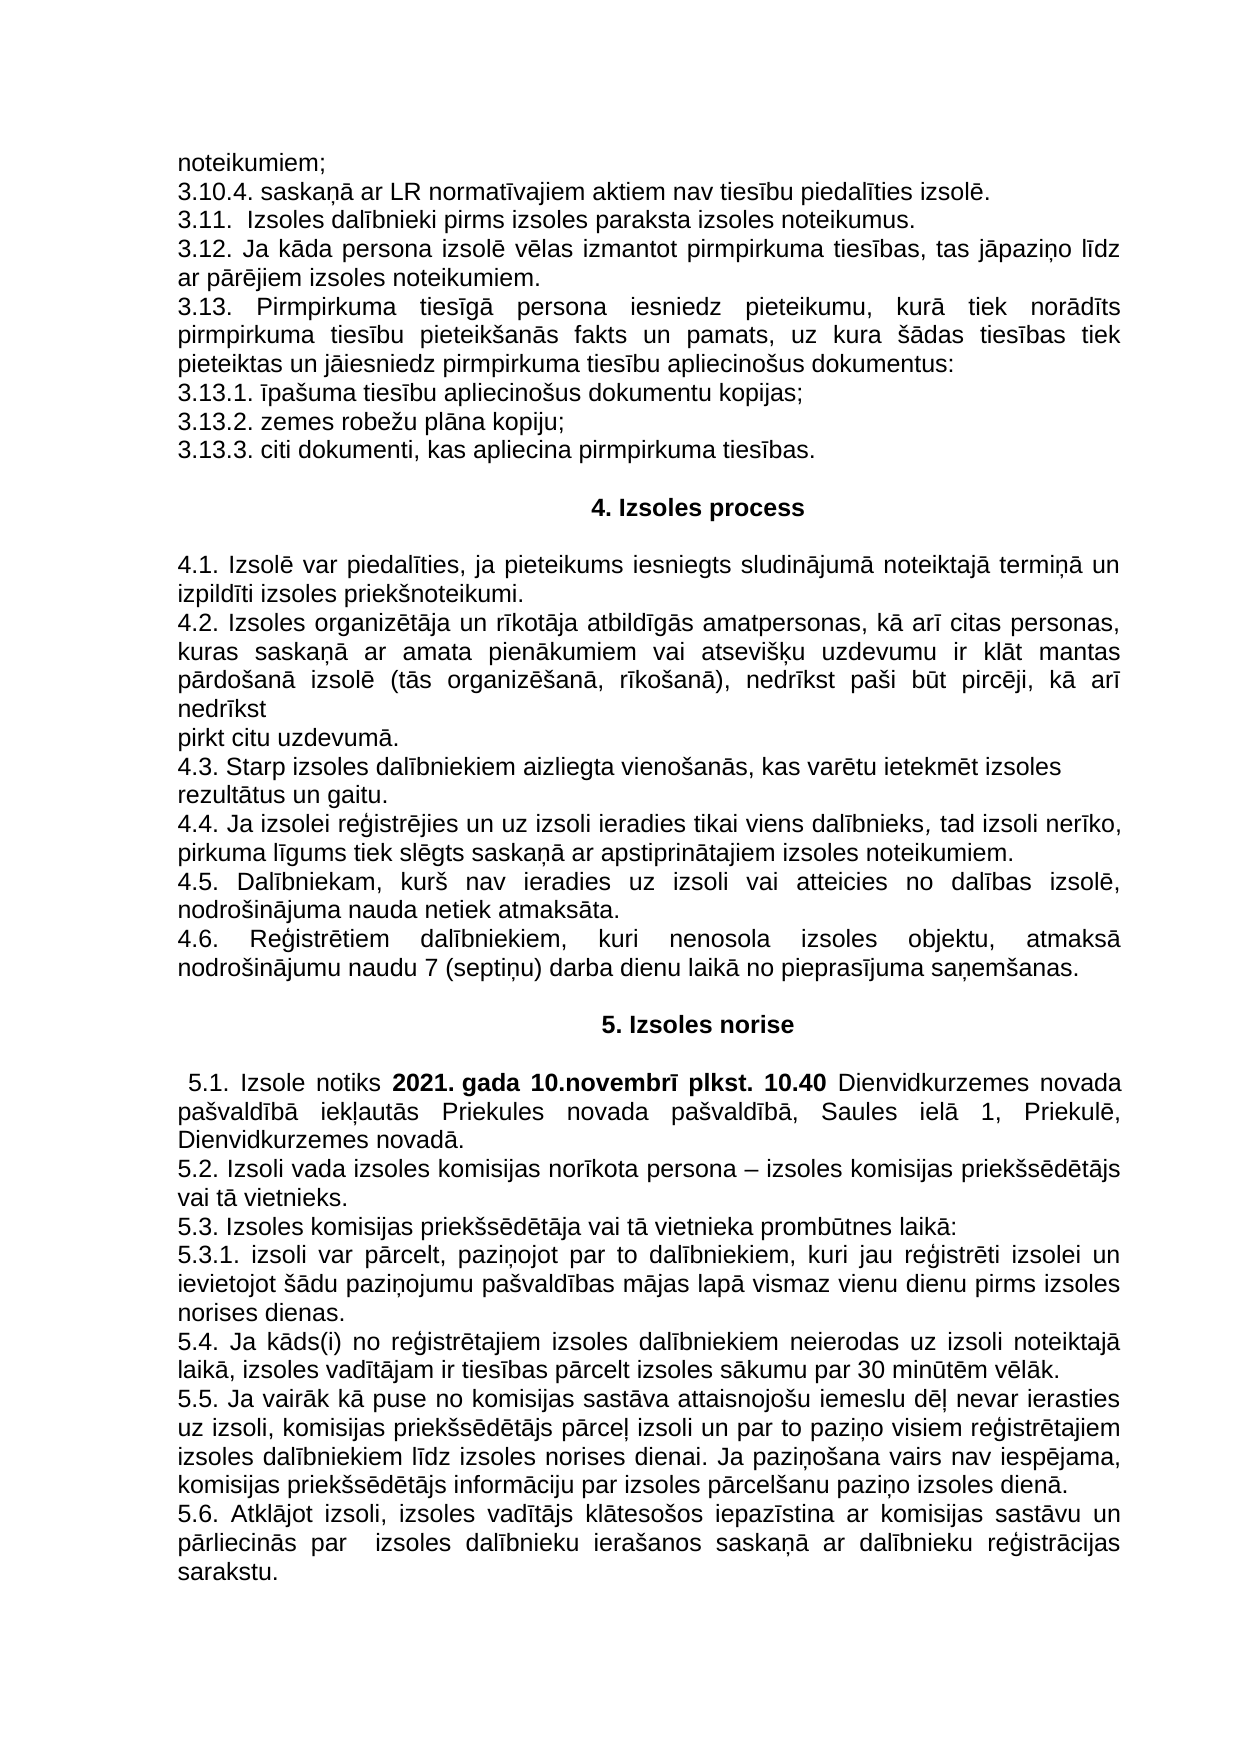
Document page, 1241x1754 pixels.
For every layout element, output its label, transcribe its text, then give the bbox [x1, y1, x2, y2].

text 5.4. Ja kāds(i) no reģistrētajiem izsoles dalībniekiem neierodas uz izsoli noteiktajā laikā, izsoles vadītājam ir tiesības pārcelt izsoles sākumu par 30 minūtēm vēlāk. [177, 1326, 1122, 1384]
text 3.13.2. zemes robežu plāna kopiju; [177, 406, 1122, 435]
text 4.6. Reģistrētiem dalībniekiem, kuri nenosola izsoles objektu, atmaksā nodrošinājumu naudu 7 (septiņu) darba dienu laikā no pieprasījuma saņemšanas. [177, 924, 1122, 981]
text 5.5. Ja vairāk kā puse no komisijas sastāva attaisnojošu iemeslu dēļ nevar ierasties uz izsoli, komisijas priekšsēdētājs pārceļ izsoli un par to paziņo visiem reģistrētajiem izsoles dalībniekiem līdz izsoles norises dienai. Ja paziņošana vairs nav iespējama, komisijas priekšsēdētājs informāciju par izsoles pārcelšanu paziņo izsoles dienā. [177, 1384, 1122, 1499]
text 3.12. Ja kāda persona izsolē vēlas izmantot pirmpirkuma tiesības, tas jāpaziņo līdz ar pārējiem izsoles noteikumiem. [177, 234, 1122, 291]
text 5.1. Izsole notiks 2021. gada 10.novembrī plkst. 10.40 Dienvidkurzemes novada pašvaldībā iekļautās Priekules novada pašvaldībā, Saules ielā 1, Priekulē, Dienvidkurzemes novadā. [177, 1068, 1122, 1154]
text 5.3.1. izsoli var pārcelt, paziņojot par to dalībniekiem, kuri jau reģistrēti izsolei un ievietojot šādu paziņojumu pašvaldības mājas lapā vismaz vienu dienu pirms izsoles norises dienas. [177, 1240, 1122, 1326]
text 3.13.1. īpašuma tiesību apliecinošus dokumentu kopijas; [177, 378, 1122, 406]
text 5.2. Izsoli vada izsoles komisijas norīkota persona – izsoles komisijas priekšsēdētājs vai tā vietnieks. [177, 1154, 1122, 1211]
text pirkt citu uzdevumā. 4.3. Starp izsoles dalībniekiem aizliegta vienošanās, kas varētu ietekmēt izsoles rezultātus un gaitu. [177, 723, 1122, 809]
text 5.6. Atklājot izsoli, izsoles vadītājs klātesošos iepazīstina ar komisijas sastāvu un pārliecinās par izsoles dalībnieku ierašanos saskaņā ar dalībnieku reģistrācijas sarakstu. [177, 1499, 1122, 1585]
text 4.4. Ja izsolei reģistrējies un uz izsoli ieradies tikai viens dalībnieks, tad izsoli nerīko, pirkuma līgums tiek slēgts saskaņā ar apstiprinātajiem izsoles noteikumiem. [177, 809, 1122, 866]
text 3.11. Izsoles dalībnieki pirms izsoles paraksta izsoles noteikumus. [177, 205, 1122, 234]
text noteikumiem; [177, 148, 1122, 176]
text 3.10.4. saskaņā ar LR normatīvajiem aktiem nav tiesību piedalīties izsolē. [177, 176, 1122, 205]
text 5.3. Izsoles komisijas priekšsēdētāja vai tā vietnieka prombūtnes laikā: [177, 1211, 1122, 1240]
text 3.13. Pirmpirkuma tiesīgā persona iesniedz pieteikumu, kurā tiek norādīts pirmpirkuma tiesību pieteikšanās fakts un pamats, uz kura šādas tiesības tiek pieteiktas un jāiesniedz pirmpirkuma tiesību apliecinošus dokumentus: [177, 291, 1122, 378]
text 5. Izsoles norise [274, 1010, 1122, 1039]
text 4.5. Dalībniekam, kurš nav ieradies uz izsoli vai atteicies no dalības izsolē, nodrošinājuma nauda netiek atmaksāta. [177, 866, 1122, 924]
text 4.2. Izsoles organizētāja un rīkotāja atbildīgās amatpersonas, kā arī citas personas, kuras saskaņā ar amata pienākumiem vai atsevišķu uzdevumu ir klāt mantas pārdošanā izsolē (tās organizēšanā, rīkošanā), nedrīkst paši būt pircēji, kā arī nedrīkst [177, 608, 1122, 723]
text 4.1. Izsolē var piedalīties, ja pieteikums iesniegts sludinājumā noteiktajā termiņā un izpildīti izsoles priekšnoteikumi. [177, 550, 1122, 608]
text 4. Izsoles process [274, 493, 1122, 521]
text 3.13.3. citi dokumenti, kas apliecina pirmpirkuma tiesības. [177, 435, 1122, 464]
